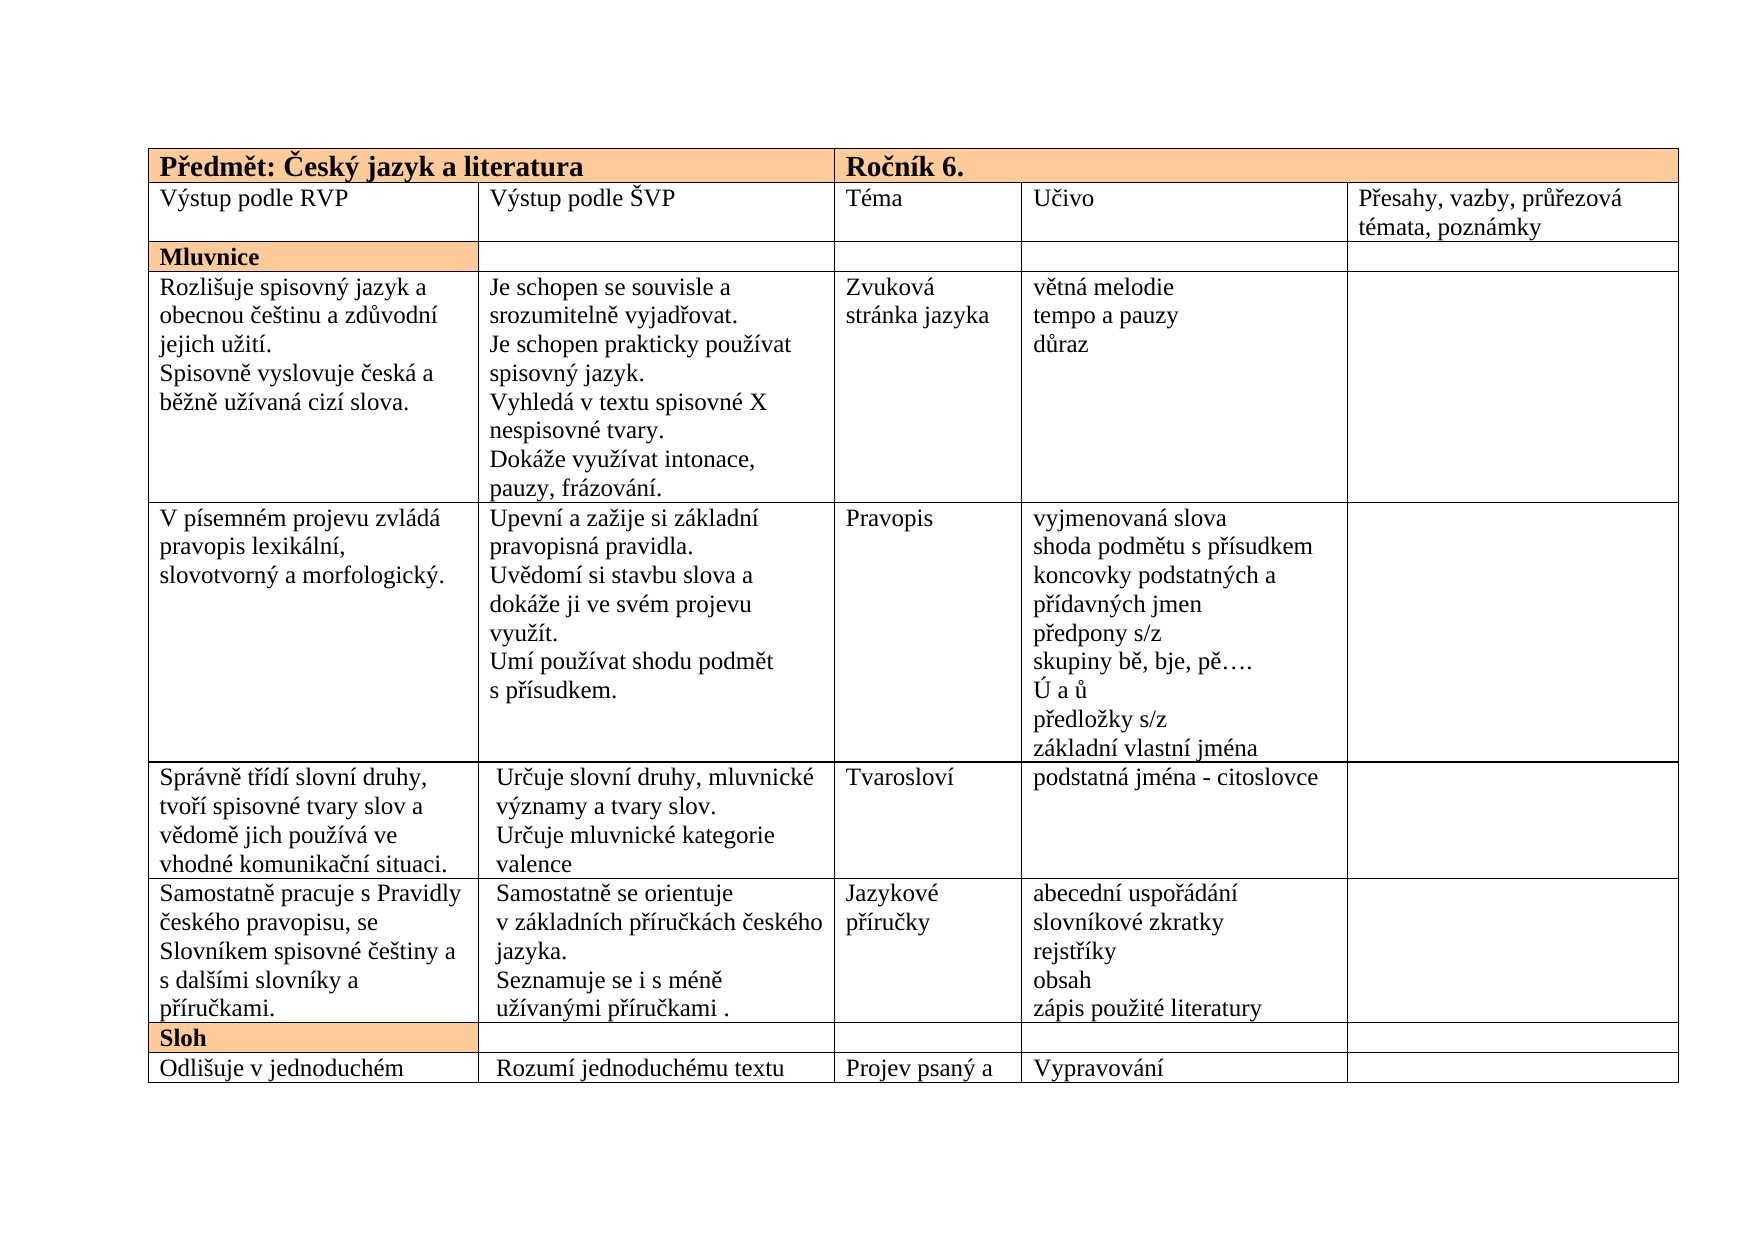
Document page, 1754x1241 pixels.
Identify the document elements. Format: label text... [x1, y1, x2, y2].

table_cell [835, 242, 1021, 271]
table_cell [1348, 503, 1678, 761]
table_cell Výstup podle RVP [149, 183, 478, 241]
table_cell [149, 1053, 478, 1082]
table_cell Téma [835, 183, 1021, 241]
table_cell Rozlišuje spisovný jazyk a obecnou češtinu a zdůvodní jejich užití. Spisovně vyslovuje česká a běžně užívaná cizí slova. [149, 272, 478, 502]
table_cell Upevní a zažije si základní pravopisná pravidla. Uvědomí si stavbu slova a dokáže ji ve svém projevu využít. Umí používat shodu podmět s přísudkem. [479, 503, 834, 761]
table_cell V písemném projevu zvládá pravopis lexikální, slovotvorný a morfologický. [149, 503, 478, 761]
table_cell Mluvnice [149, 242, 478, 271]
table_cell Přesahy, vazby, průřezová témata, poznámky [1348, 183, 1678, 241]
table_cell [479, 242, 834, 271]
table_cell [479, 1023, 834, 1052]
table_cell [1022, 1023, 1347, 1052]
table_cell Výstup podle ŠVP [479, 183, 834, 241]
table_cell Pravopis [835, 503, 1021, 761]
table_cell Správně třídí slovní druhy, tvoří spisovné tvary slov a vědomě jich používá ve vhodné komunikační situaci. [149, 763, 478, 877]
table_header Ročník 6. [835, 149, 1678, 182]
table_cell vyjmenovaná slova shoda podmětu s přísudkem koncovky podstatných a přídavných jmen předpony s/z skupiny bě, bje, pě…. Ú a ů předložky s/z základní vlastní jména [1022, 503, 1347, 761]
table_cell větná melodie tempo a pauzy důraz [1022, 272, 1347, 502]
table_cell [1348, 272, 1678, 502]
table_cell Sloh [149, 1023, 478, 1052]
table_cell [1022, 242, 1347, 271]
table_cell Jazykové příručky [835, 879, 1021, 1022]
table_cell [1348, 1053, 1678, 1082]
table_cell [1348, 763, 1678, 877]
table_cell [1348, 1023, 1678, 1052]
table_cell abecední uspořádání slovníkové zkratky rejstříky obsah zápis použité literatury [1022, 879, 1347, 1022]
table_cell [479, 1053, 834, 1082]
table_cell [1348, 879, 1678, 1022]
table_header Předmět: Český jazyk a literatura [149, 149, 834, 182]
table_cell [1022, 1053, 1347, 1082]
table_cell Tvarosloví [835, 763, 1021, 877]
table_cell Samostatně pracuje s Pravidly českého pravopisu, se Slovníkem spisovné češtiny a s dalšími slovníky a příručkami. [149, 879, 478, 1022]
table_cell Zvuková stránka jazyka [835, 272, 1021, 502]
table_cell [835, 1023, 1021, 1052]
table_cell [835, 1053, 1021, 1082]
table_cell [1348, 242, 1678, 271]
table_cell Je schopen se souvisle a srozumitelně vyjadřovat. Je schopen prakticky používat spisovný jazyk. Vyhledá v textu spisovné X nespisovné tvary. Dokáže využívat intonace, pauzy, frázování. [479, 272, 834, 502]
table_cell Učivo [1022, 183, 1347, 241]
table_cell podstatná jména - citoslovce [1022, 763, 1347, 877]
table_cell Určuje slovní druhy, mluvnické významy a tvary slov. Určuje mluvnické kategorie valence [479, 763, 834, 877]
table_cell Samostatně se orientuje v základních příručkách českého jazyka. Seznamuje se i s méně užívanými příručkami . [479, 879, 834, 1022]
